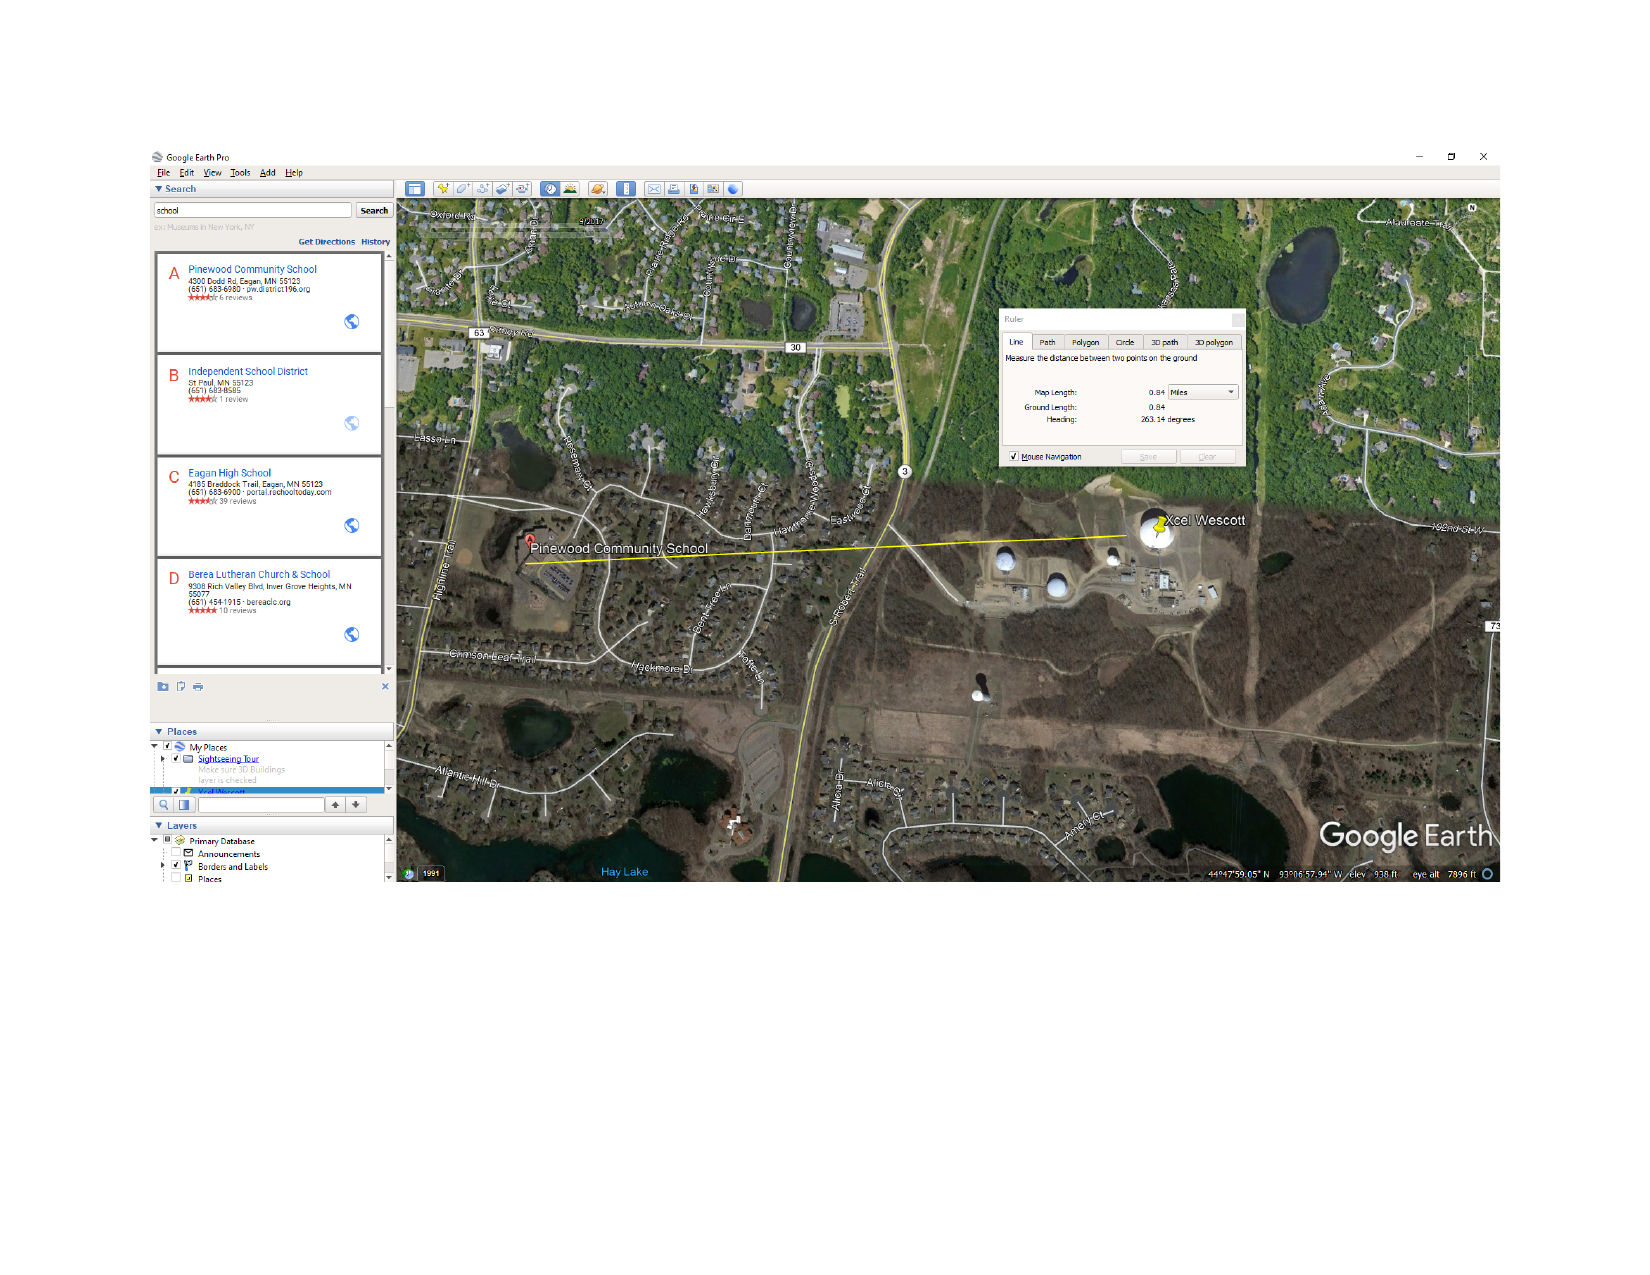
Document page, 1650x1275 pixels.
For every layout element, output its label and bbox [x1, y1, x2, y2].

picture [150, 150, 1500, 882]
